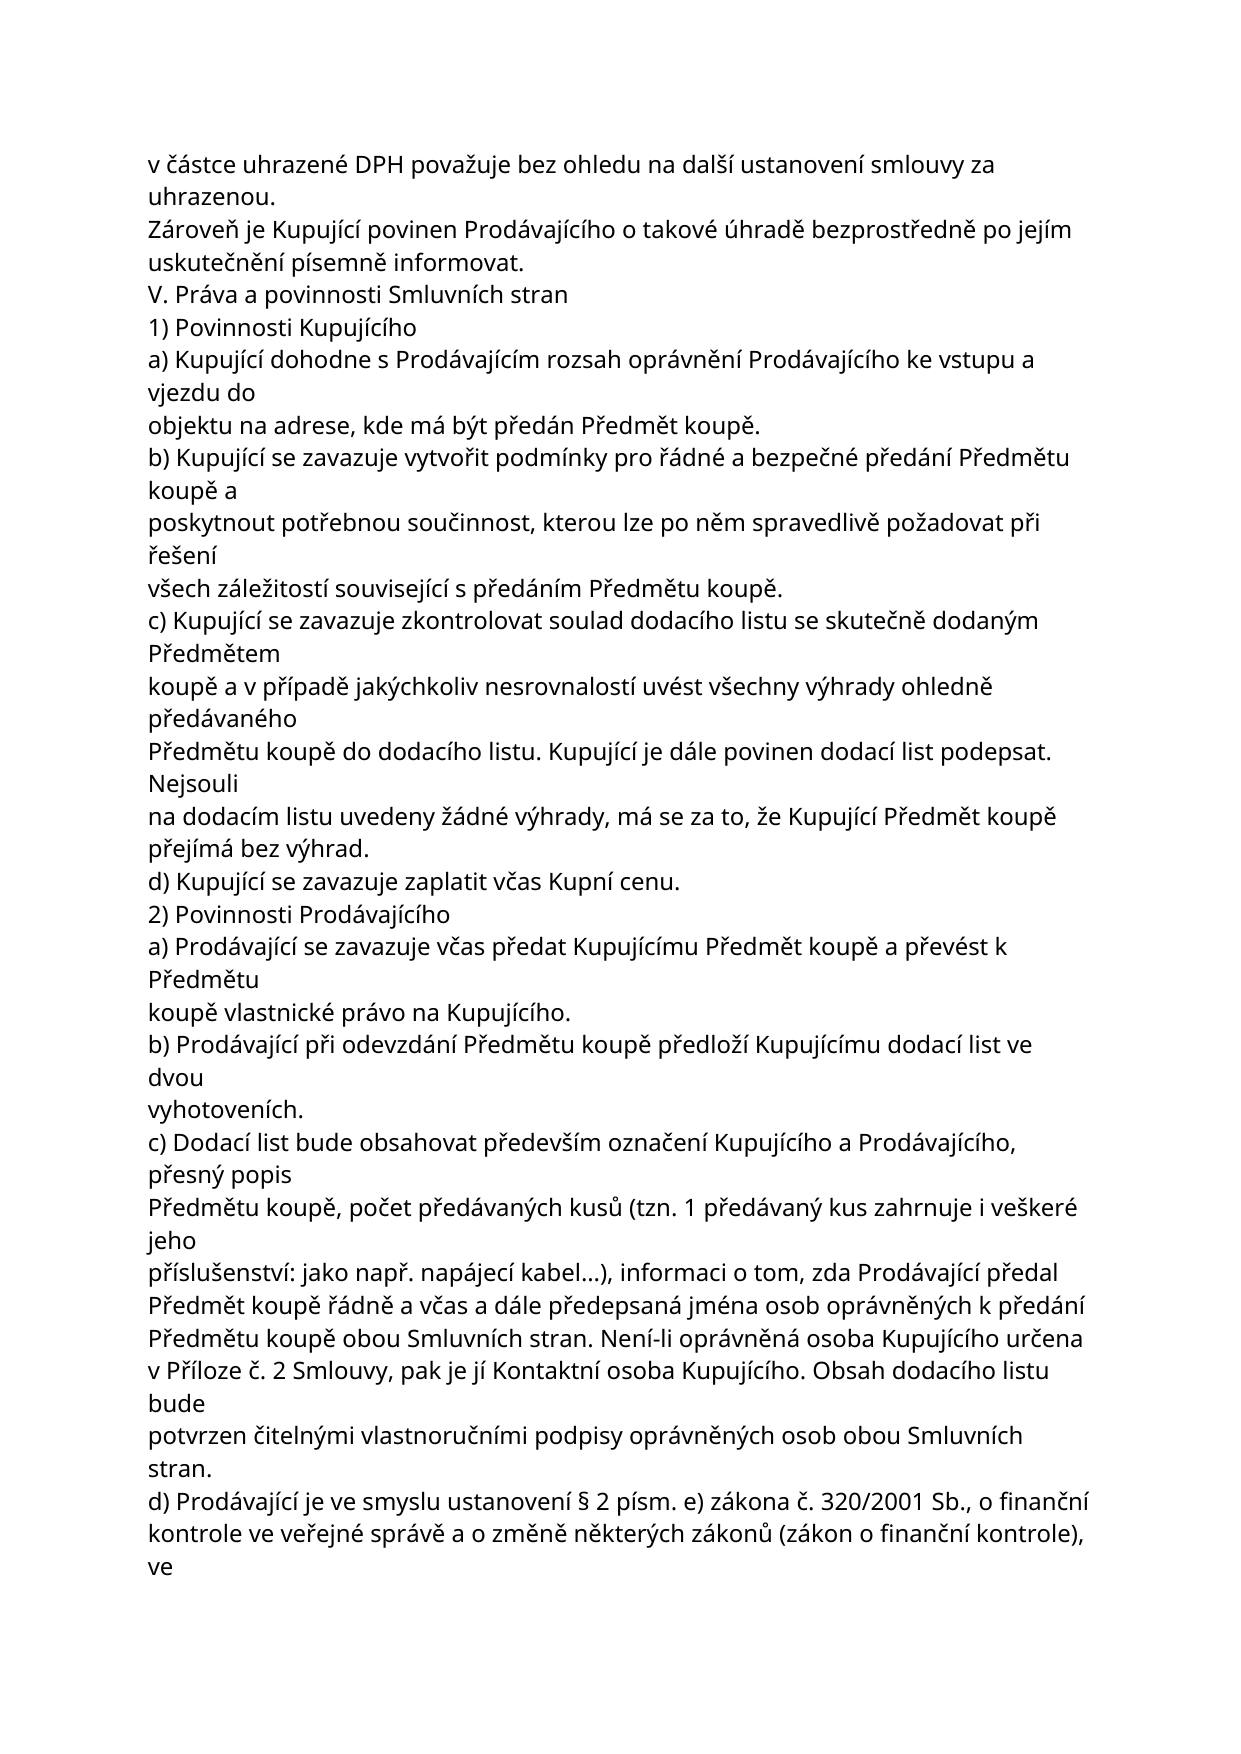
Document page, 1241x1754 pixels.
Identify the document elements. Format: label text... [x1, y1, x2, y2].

text vyhotoveních. [148, 1093, 1093, 1126]
text 1) Povinnosti Kupujícího [148, 311, 1093, 343]
text koupě a v případě jakýchkoliv nesrovnalostí uvést všechny výhrady ohledně předávaného [148, 669, 1093, 734]
text 2) Povinnosti Prodávajícího [148, 897, 1093, 930]
text d) Prodávající je ve smyslu ustanovení § 2 písm. e) zákona č. 320/2001 Sb., o finanční [148, 1484, 1093, 1517]
text c) Dodací list bude obsahovat především označení Kupujícího a Prodávajícího, přesný popis [148, 1126, 1093, 1191]
text uskutečnění písemně informovat. [148, 245, 1093, 278]
text Předmětu koupě do dodacího listu. Kupující je dále povinen dodací list podepsat. Nejsouli [148, 734, 1093, 800]
text Předmět koupě řádně a včas a dále předepsaná jména osob oprávněných k předání [148, 1289, 1093, 1321]
text b) Prodávající při odevzdání Předmětu koupě předloží Kupujícímu dodací list ve dvou [148, 1028, 1093, 1093]
text Zároveň je Kupující povinen Prodávajícího o takové úhradě bezprostředně po jejím [148, 213, 1093, 245]
text kontrole ve veřejné správě a o změně některých zákonů (zákon o finanční kontrole), ve [148, 1517, 1093, 1582]
text a) Kupující dohodne s Prodávajícím rozsah oprávnění Prodávajícího ke vstupu a vjezdu do [148, 343, 1093, 408]
text na dodacím listu uvedeny žádné výhrady, má se za to, že Kupující Předmět koupě [148, 800, 1093, 832]
text Předmětu koupě, počet předávaných kusů (tzn. 1 předávaný kus zahrnuje i veškeré jeho [148, 1191, 1093, 1256]
text d) Kupující se zavazuje zaplatit včas Kupní cenu. [148, 865, 1093, 897]
text koupě vlastnické právo na Kupujícího. [148, 995, 1093, 1028]
text potvrzen čitelnými vlastnoručními podpisy oprávněných osob obou Smluvních stran. [148, 1419, 1093, 1484]
text b) Kupující se zavazuje vytvořit podmínky pro řádné a bezpečné předání Předmětu koupě a [148, 441, 1093, 506]
text poskytnout potřebnou součinnost, kterou lze po něm spravedlivě požadovat při řešení [148, 506, 1093, 571]
text přejímá bez výhrad. [148, 832, 1093, 865]
text c) Kupující se zavazuje zkontrolovat soulad dodacího listu se skutečně dodaným Předmětem [148, 604, 1093, 669]
text všech záležitostí související s předáním Předmětu koupě. [148, 571, 1093, 604]
text v částce uhrazené DPH považuje bez ohledu na další ustanovení smlouvy za uhrazenou. [148, 148, 1093, 213]
text objektu na adrese, kde má být předán Předmět koupě. [148, 408, 1093, 441]
text příslušenství: jako např. napájecí kabel…), informaci o tom, zda Prodávající předal [148, 1256, 1093, 1289]
text a) Prodávající se zavazuje včas předat Kupujícímu Předmět koupě a převést k Předmětu [148, 930, 1093, 995]
text Předmětu koupě obou Smluvních stran. Není-li oprávněná osoba Kupujícího určena [148, 1321, 1093, 1354]
text V. Práva a povinnosti Smluvních stran [148, 278, 1093, 311]
text v Příloze č. 2 Smlouvy, pak je jí Kontaktní osoba Kupujícího. Obsah dodacího listu bude [148, 1354, 1093, 1419]
